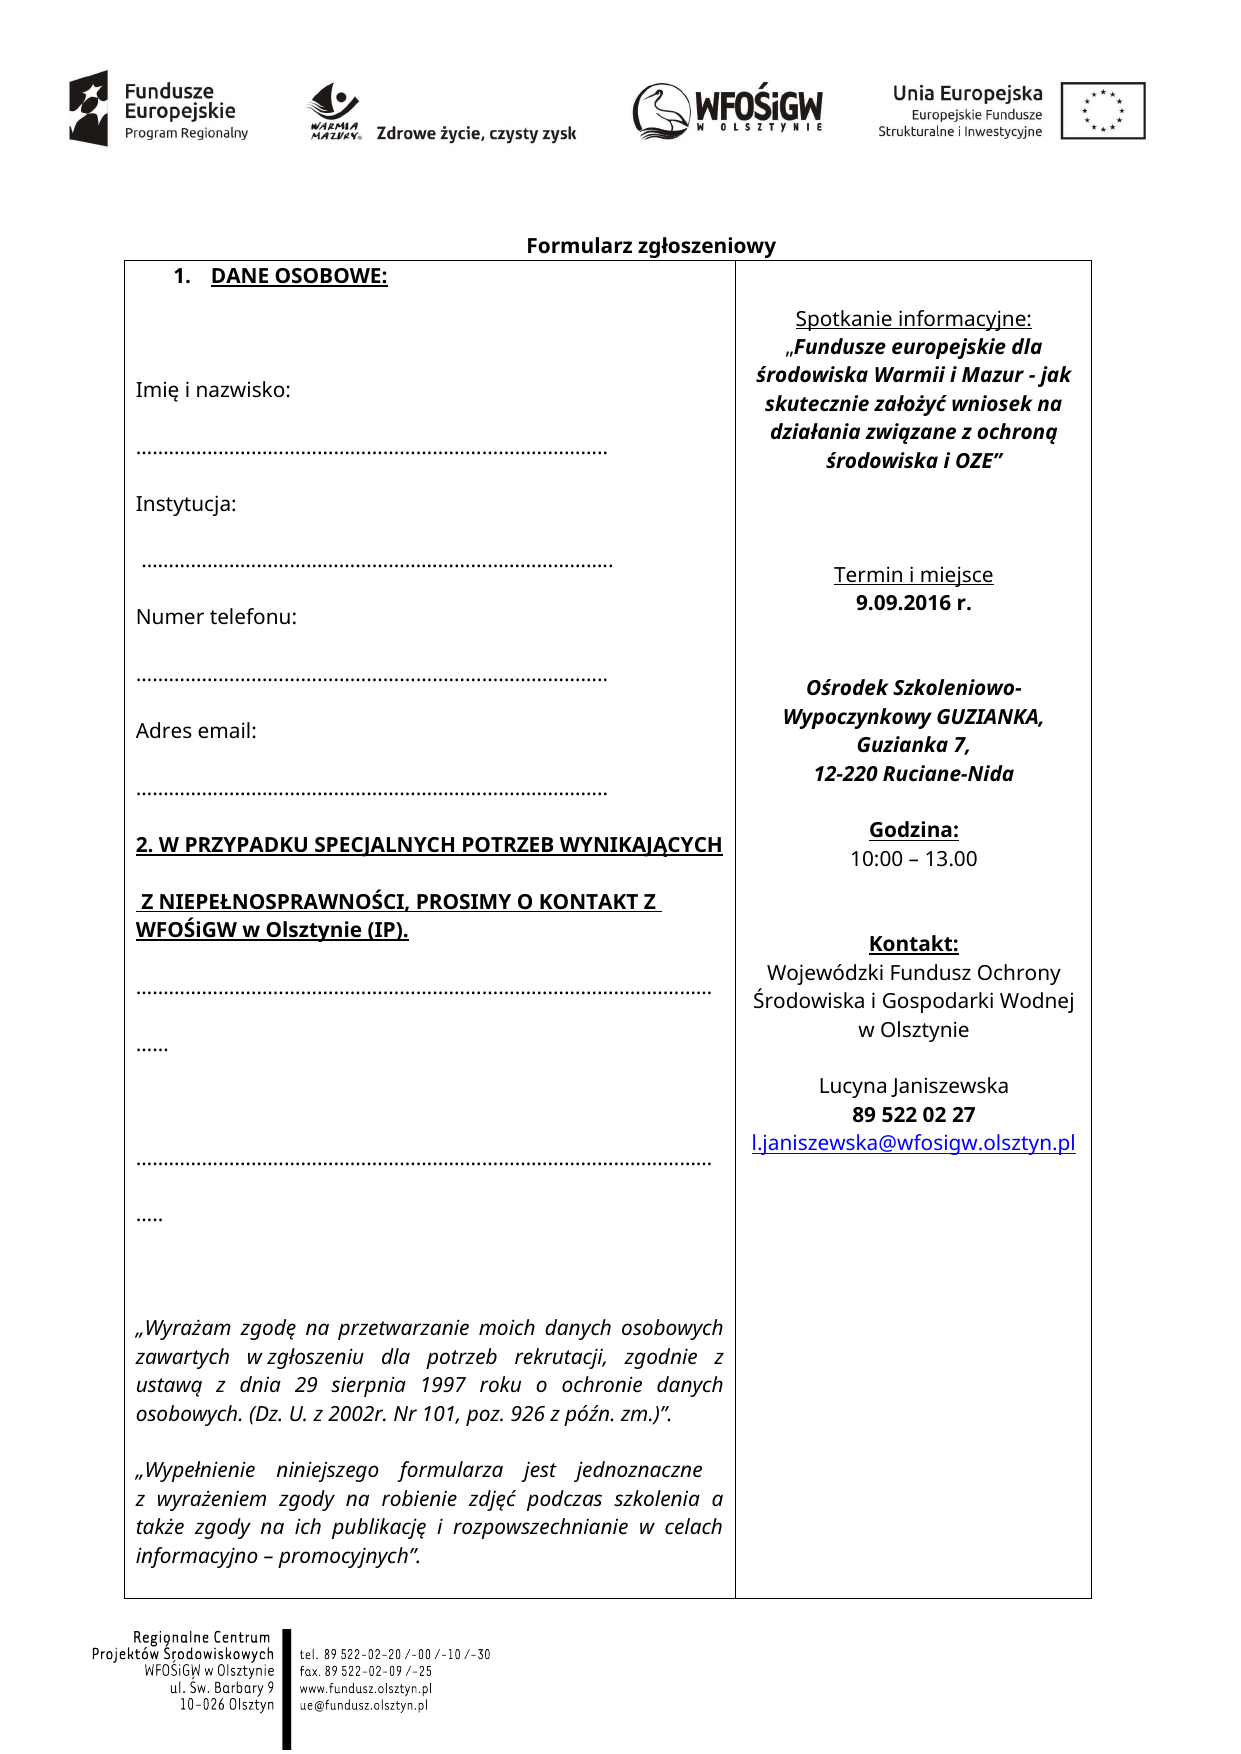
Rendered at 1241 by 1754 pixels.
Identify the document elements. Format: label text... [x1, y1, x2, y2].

text Formularz zgłoszeniowy [136, 232, 1167, 260]
picture [50, 51, 1165, 166]
picture [0, 1611, 1241, 1750]
